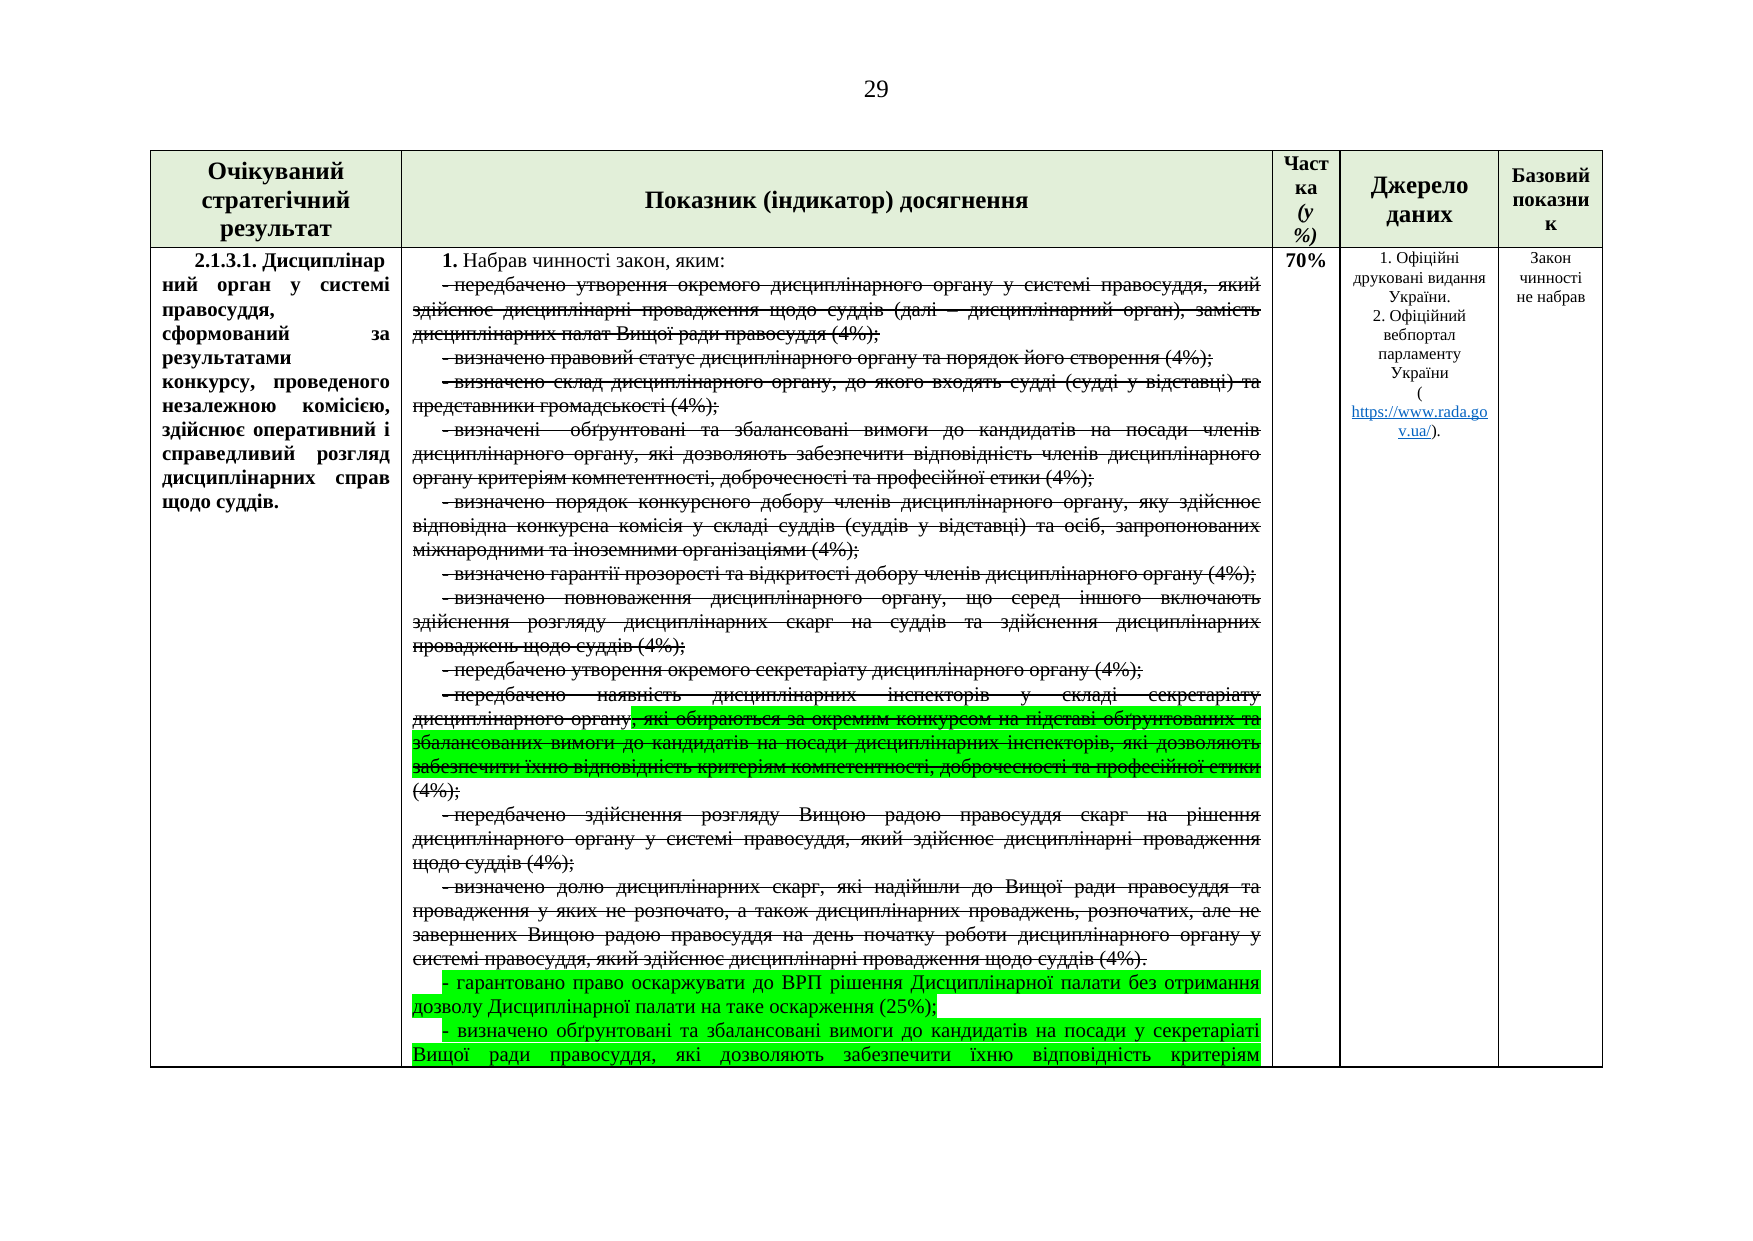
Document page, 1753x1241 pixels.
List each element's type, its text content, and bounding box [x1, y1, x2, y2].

table_header Очікуваний стратегічний результат [151, 151, 401, 247]
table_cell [402, 248, 1272, 1066]
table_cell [1341, 248, 1498, 1066]
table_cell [151, 248, 401, 1066]
table_header Частка (у %) [1273, 151, 1339, 247]
table_cell 70% [1273, 248, 1339, 1066]
table_header Показник (індикатор) досягнення [402, 151, 1272, 247]
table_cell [1499, 248, 1602, 1066]
table_header Джерело даних [1341, 151, 1498, 247]
table_header Базовий показник [1499, 151, 1602, 247]
